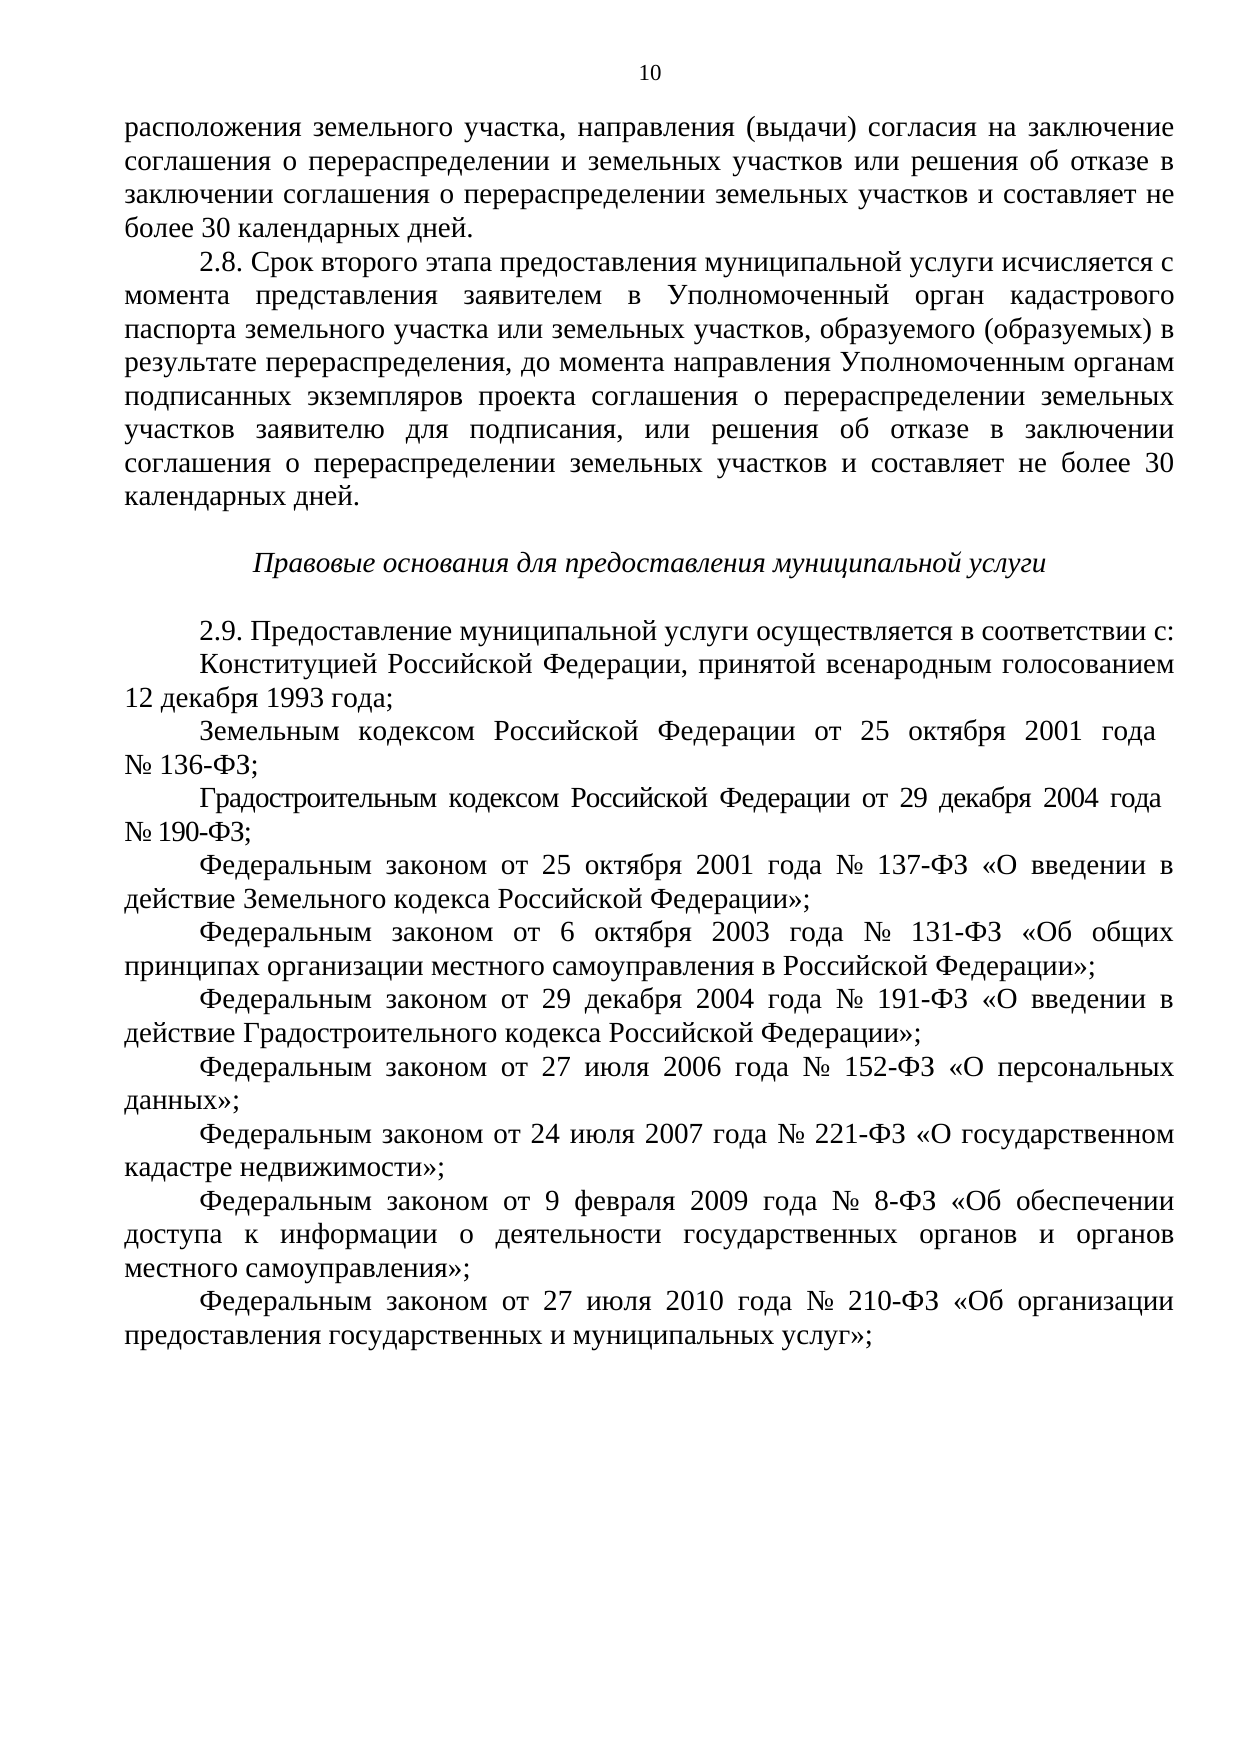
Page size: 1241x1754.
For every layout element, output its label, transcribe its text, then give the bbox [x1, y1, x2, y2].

text 2.8. Срок второго этапа предоставления муниципальной услуги исчисляется с момента представления заявителем в Уполномоченный орган кадастрового паспорта земельного участка или земельных участков, образуемого (образуемых) в результате перераспределения, до момента направления Уполномоченным органам подписанных экземпляров проекта соглашения о перераспределении земельных участков заявителю для подписания, или решения об отказе в заключении соглашения о перераспределении земельных участков и составляет не более 30 календарных дней. [124, 244, 1175, 512]
text Федеральным законом от 25 октября 2001 года № 137-ФЗ «О введении в действие Земельного кодекса Российской Федерации»; [124, 847, 1175, 914]
text Федеральным законом от 27 июля 2010 года № 210-ФЗ «Об организации предоставления государственных и муниципальных услуг»; [124, 1283, 1175, 1351]
text Конституцией Российской Федерации, принятой всенародным голосованием 12 декабря 1993 года; [124, 646, 1175, 713]
text Градостроительным кодексом Российской Федерации от 29 декабря 2004 года № 190-ФЗ; [124, 780, 1175, 847]
text Федеральным законом от 6 октября 2003 года № 131-ФЗ «Об общих принципах организации местного самоуправления в Российской Федерации»; [124, 914, 1175, 982]
text Федеральным законом от 24 июля 2007 года № 221-ФЗ «О государственном кадастре недвижимости»; [124, 1116, 1175, 1183]
text Земельным кодексом Российской Федерации от 25 октября 2001 года № 136-ФЗ; [124, 713, 1175, 780]
text Правовые основания для предоставления муниципальной услуги [124, 546, 1175, 579]
text Федеральным законом от 27 июля 2006 года № 152-ФЗ «О персональных данных»; [124, 1049, 1175, 1116]
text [124, 109, 1175, 244]
text Федеральным законом от 9 февраля 2009 года № 8-ФЗ «Об обеспечении доступа к информации о деятельности государственных органов и органов местного самоуправления»; [124, 1183, 1175, 1283]
text Федеральным законом от 29 декабря 2004 года № 191-ФЗ «О введении в действие Градостроительного кодекса Российской Федерации»; [124, 982, 1175, 1049]
text 2.9. Предоставление муниципальной услуги осуществляется в соответствии с: [124, 613, 1175, 646]
